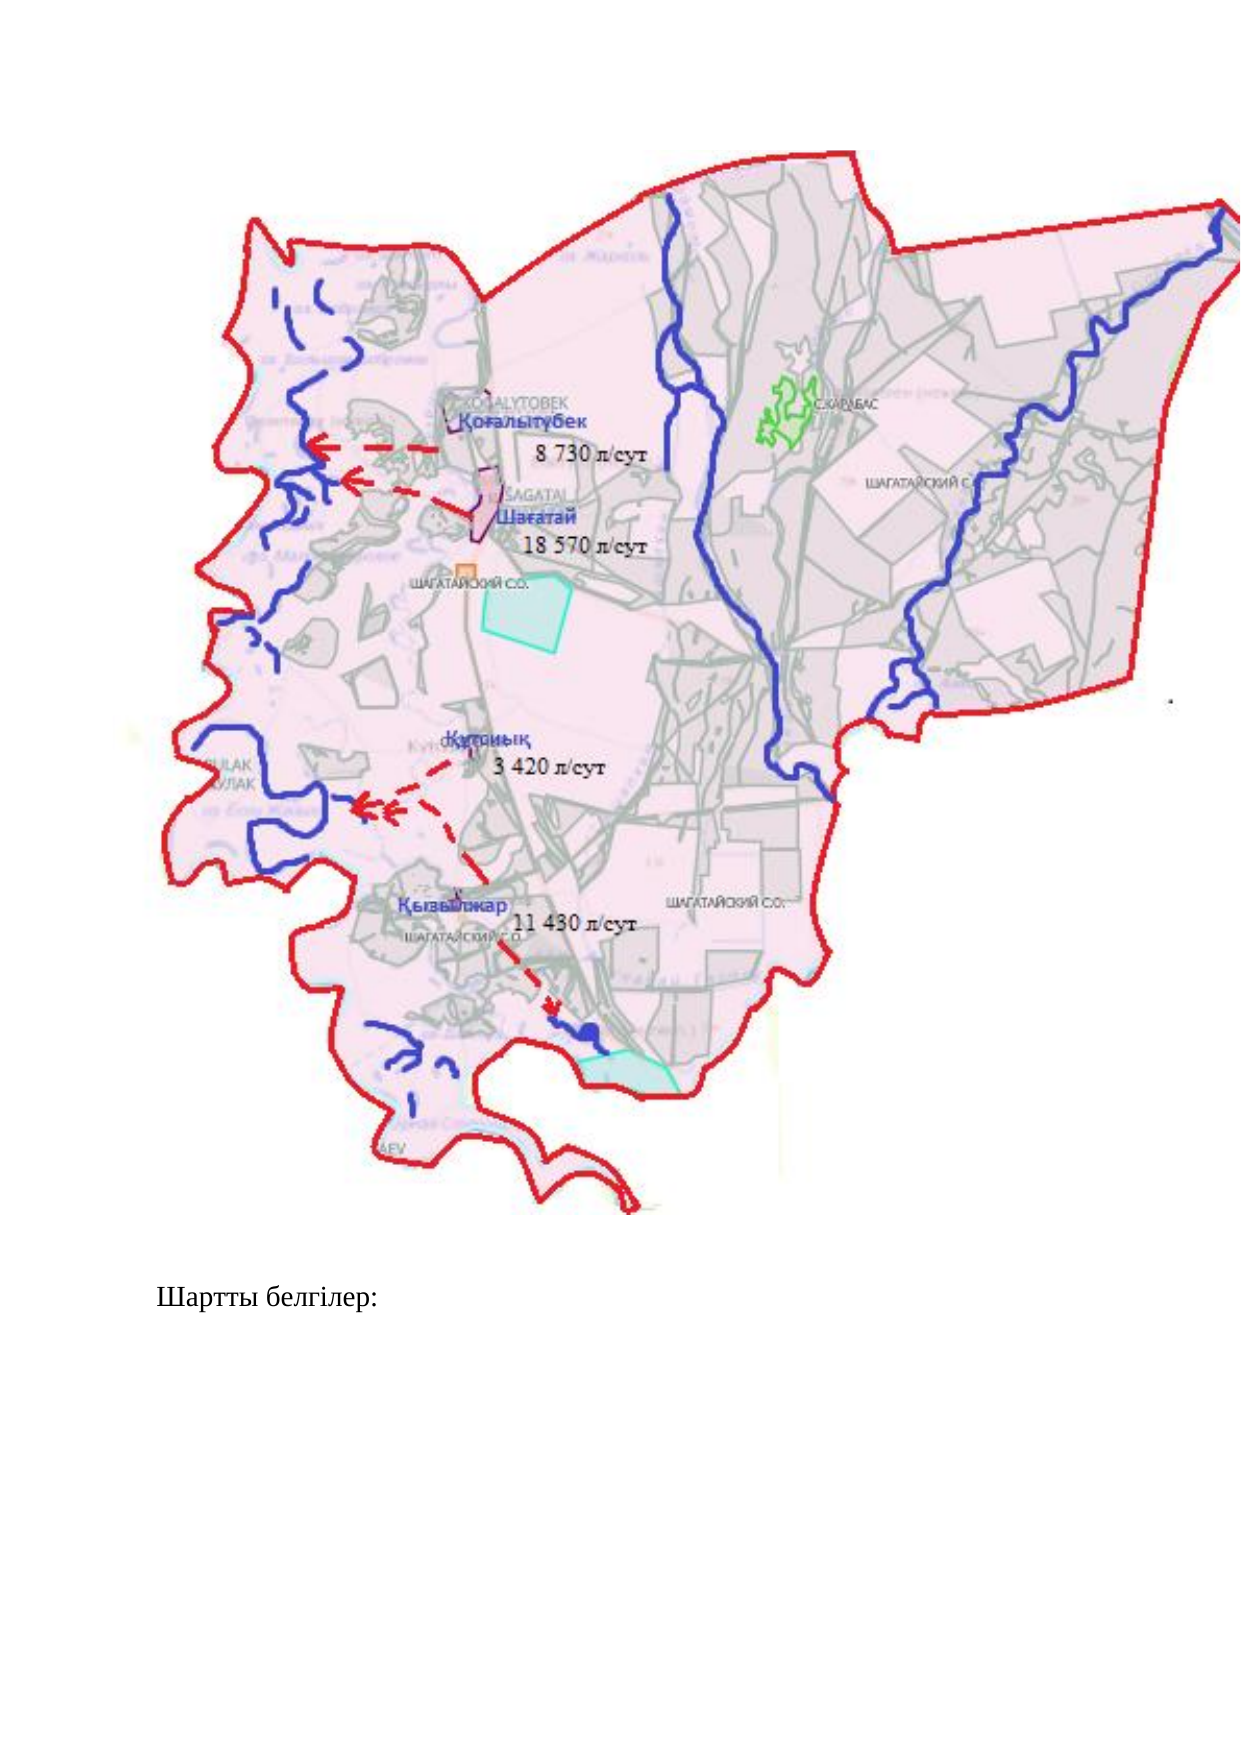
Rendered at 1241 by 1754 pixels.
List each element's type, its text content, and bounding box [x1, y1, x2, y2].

picture [112, 150, 1241, 1215]
text Шартты белгілер: [112, 1279, 1128, 1312]
